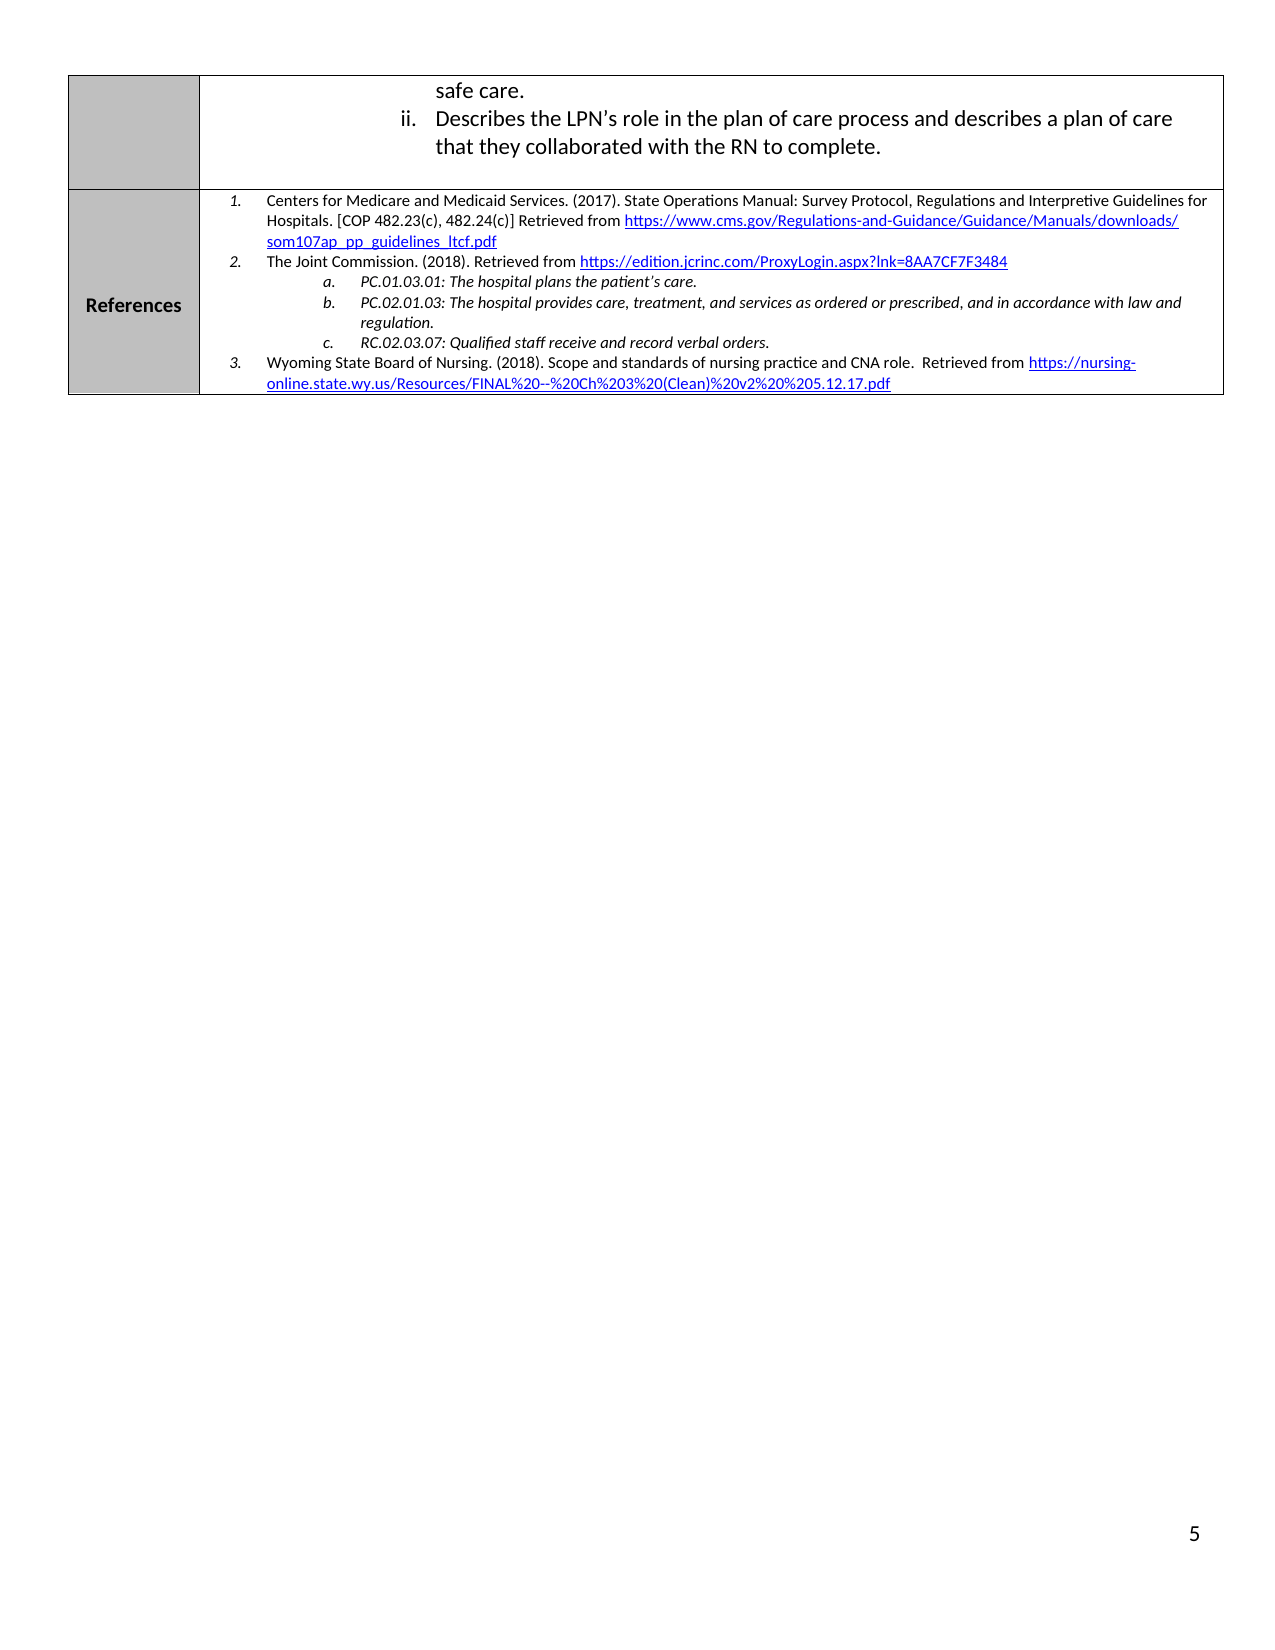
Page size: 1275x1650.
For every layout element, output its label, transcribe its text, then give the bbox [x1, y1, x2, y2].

table_cell References [69, 190, 199, 393]
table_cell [200, 76, 1223, 189]
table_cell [69, 76, 199, 189]
table_cell Centers for Medicare and Medicaid Services. (2017). State Operations Manual: Survey Protocol, Regulations and Interpretive Guidelines for Hospitals. [COP 482.23(c), 482.24(c)] Retrieved from https://www.cms.gov/Regulations-and-Guidance/Guidance/Manuals/downloads/som107ap_pp_guidelines_ltcf.pdf The Joint Commission. (2018). Retrieved from https://edition.jcrinc.com/ProxyLogin.aspx?lnk=8AA7CF7F3484 PC.01.03.01: The hospital plans the patient’s care. PC.02.01.03: The hospital provides care, treatment, and services as ordered or prescribed, and in accordance with law and regulation. RC.02.03.07: Qualified staff receive and record verbal orders. Wyoming State Board of Nursing. (2018). Scope and standards of nursing practice and CNA role. Retrieved from https://nursing-online.state.wy.us/Resources/FINAL%20--%20Ch%203%20(Clean)%20v2%20%205.12.17.pdf [200, 190, 1223, 393]
